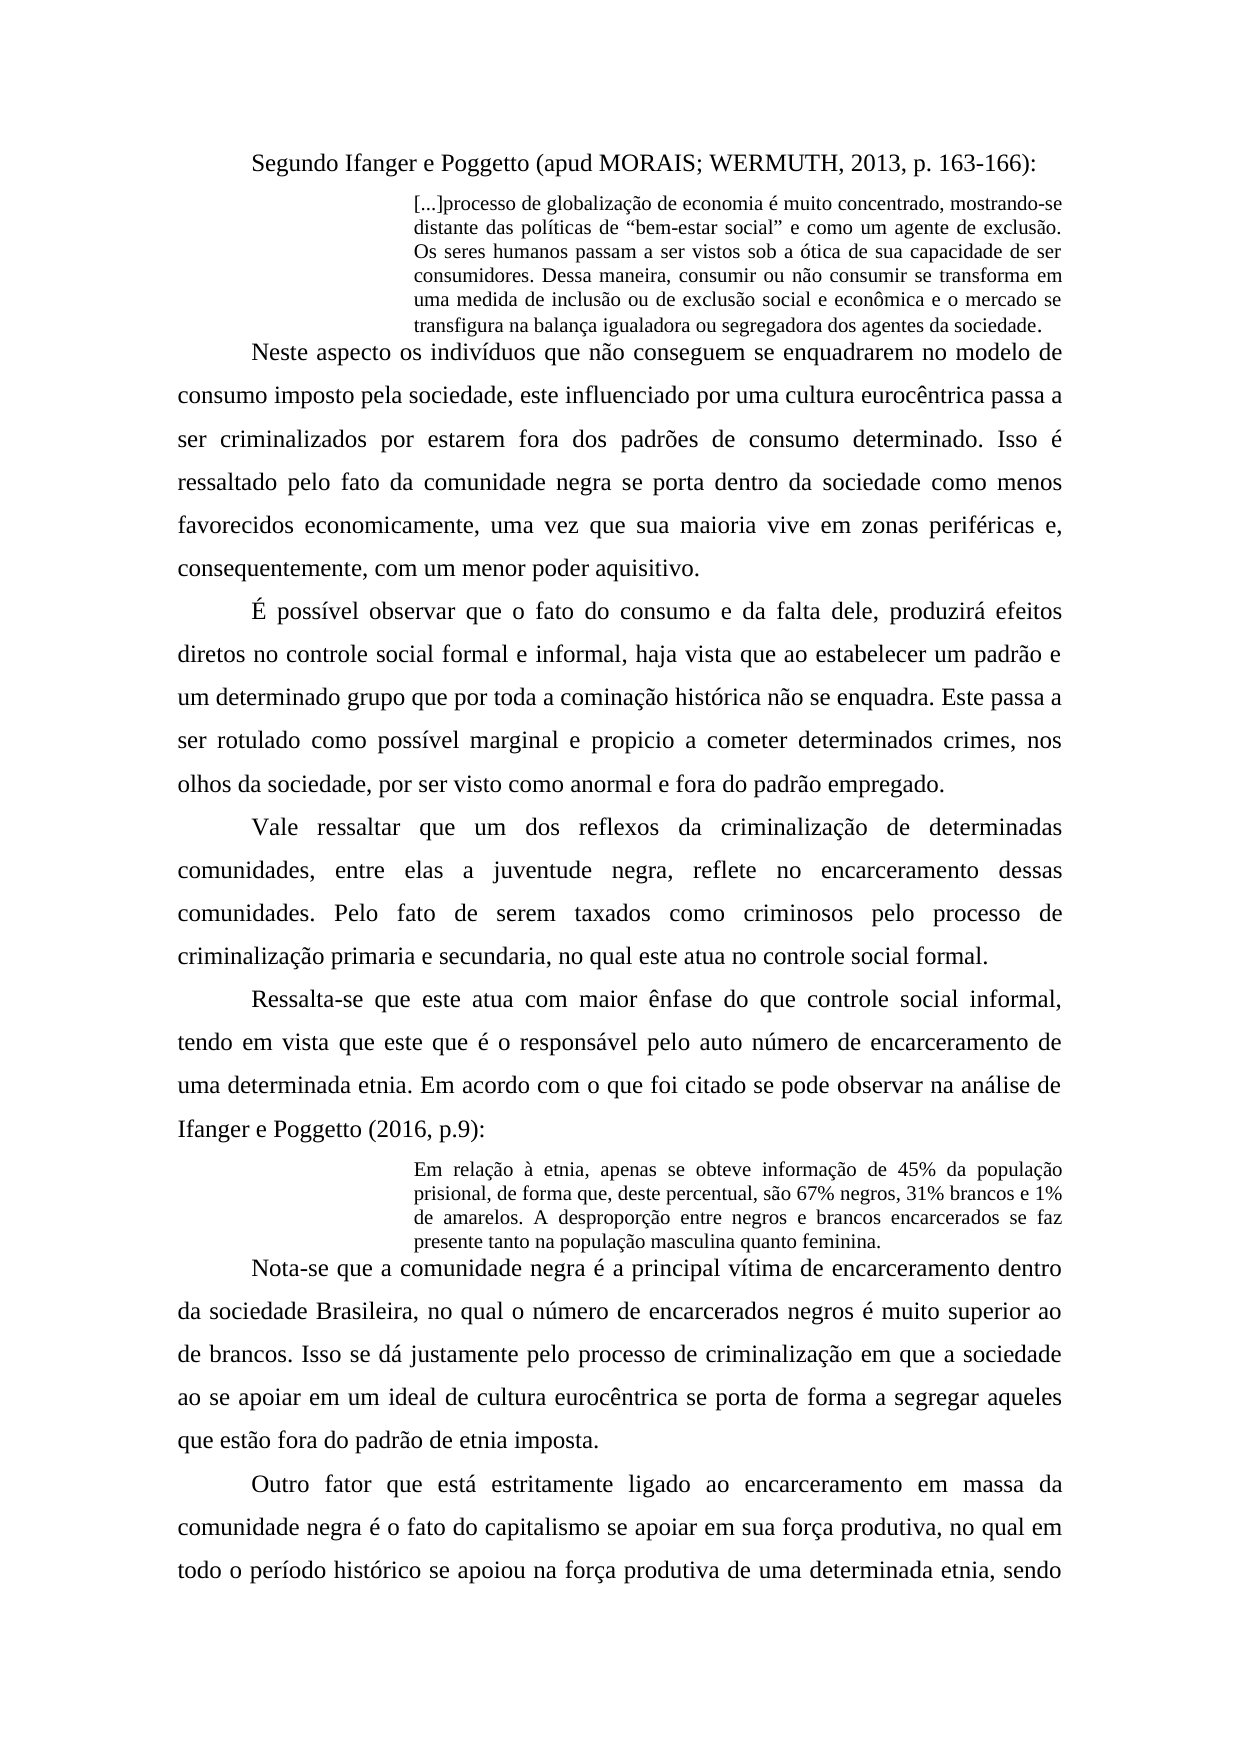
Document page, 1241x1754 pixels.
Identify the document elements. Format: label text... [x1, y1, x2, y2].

text Em relação à etnia, apenas se obteve informação de 45% da população prisional, de forma que, deste percentual, são 67% negros, 31% brancos e 1% de amarelos. A desproporção entre negros e brancos encarcerados se faz presente tanto na população masculina quanto feminina. [413, 1157, 1063, 1253]
text Ressalta-se que este atua com maior ênfase do que controle social informal, tendo em vista que este que é o responsável pelo auto número de encarceramento de uma determinada etnia. Em acordo com o que foi citado se pode observar na análise de Ifanger e Poggetto (2016, p.9): [177, 984, 1063, 1142]
text [...]processo de globalização de economia é muito concentrado, mostrando-se distante das políticas de “bem-estar social” e como um agente de exclusão. Os seres humanos passam a ser vistos sob a ótica de sua capacidade de ser consumidores. Dessa maneira, consumir ou não consumir se transforma em uma medida de inclusão ou de exclusão social e econômica e o mercado se transfigura na balança igualadora ou segregadora dos agentes da sociedade. [413, 191, 1063, 337]
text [177, 1469, 1063, 1584]
text Segundo Ifanger e Poggetto (apud MORAIS; WERMUTH, 2013, p. 163-166): [177, 148, 1063, 176]
text Nota-se que a comunidade negra é a principal vítima de encarceramento dentro da sociedade Brasileira, no qual o número de encarcerados negros é muito superior ao de brancos. Isso se dá justamente pelo processo de criminalização em que a sociedade ao se apoiar em um ideal de cultura eurocêntrica se porta de forma a segregar aqueles que estão fora do padrão de etnia imposta. [177, 1253, 1063, 1454]
text Neste aspecto os indivíduos que não conseguem se enquadrarem no modelo de consumo imposto pela sociedade, este influenciado por uma cultura eurocêntrica passa a ser criminalizados por estarem fora dos padrões de consumo determinado. Isso é ressaltado pelo fato da comunidade negra se porta dentro da sociedade como menos favorecidos economicamente, uma vez que sua maioria vive em zonas periféricas e, consequentemente, com um menor poder aquisitivo. [177, 337, 1063, 582]
text Vale ressaltar que um dos reflexos da criminalização de determinadas comunidades, entre elas a juventude negra, reflete no encarceramento dessas comunidades. Pelo fato de serem taxados como criminosos pelo processo de criminalização primaria e secundaria, no qual este atua no controle social formal. [177, 812, 1063, 970]
text É possível observar que o fato do consumo e da falta dele, produzirá efeitos diretos no controle social formal e informal, haja vista que ao estabelecer um padrão e um determinado grupo que por toda a cominação histórica não se enquadra. Este passa a ser rotulado como possível marginal e propicio a cometer determinados crimes, nos olhos da sociedade, por ser visto como anormal e fora do padrão empregado. [177, 596, 1063, 797]
